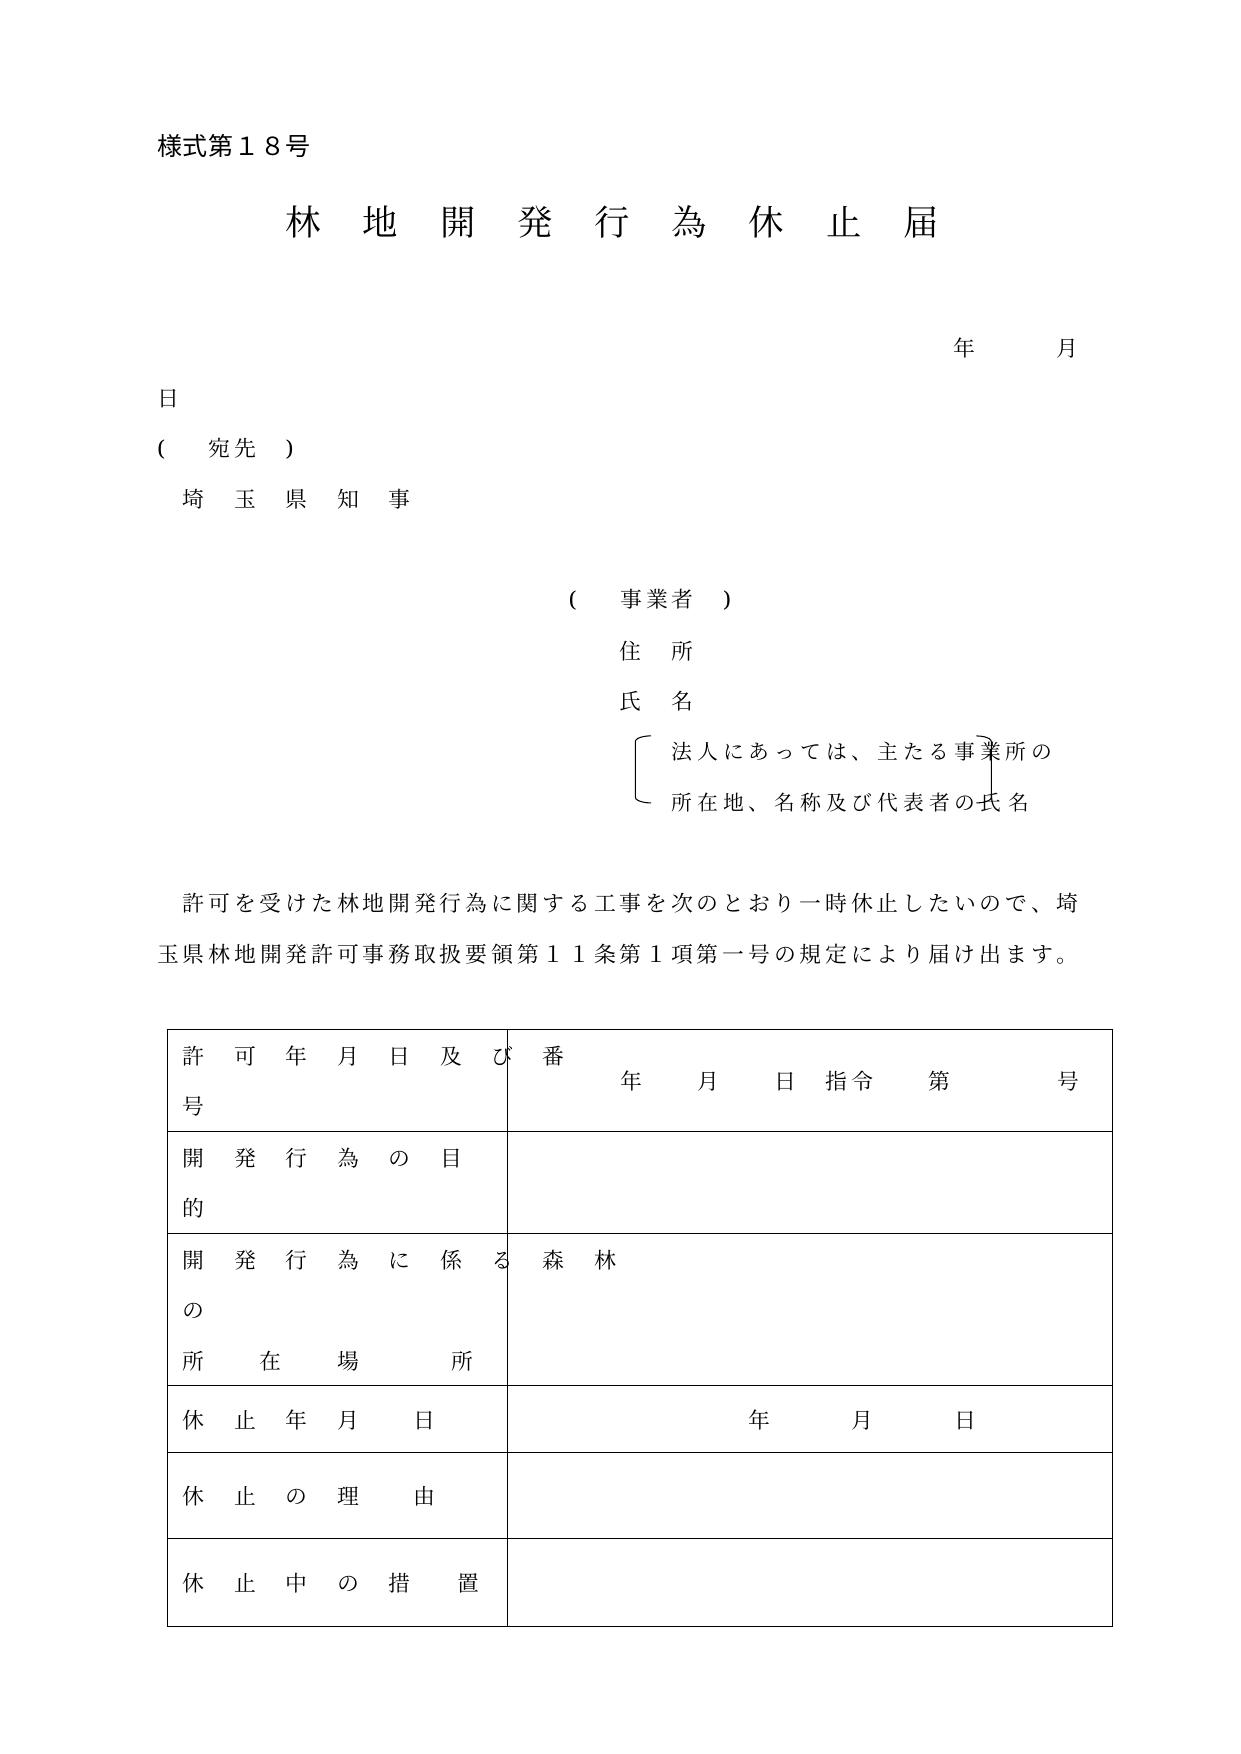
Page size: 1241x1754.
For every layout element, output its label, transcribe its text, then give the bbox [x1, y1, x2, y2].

text 埼 玉 県 知 事 [157, 473, 1083, 523]
subtitle 様式第１８号 [157, 119, 1083, 170]
table_header 許可年月日及び番号 [168, 1030, 507, 1131]
table_cell [508, 1453, 1112, 1538]
table_cell [508, 1234, 1112, 1385]
table_cell 休止年月日 [168, 1386, 507, 1452]
text 林 地 開 発 行 為 休 止 届 [157, 170, 1083, 271]
table_cell [508, 1132, 1112, 1233]
table_header 年 月 日 指令 第 号 [508, 1030, 1112, 1131]
table_cell 開発行為に係る森林の 所在場所 [168, 1234, 507, 1385]
table_cell [508, 1539, 1112, 1626]
text 法人にあっては、主たる事業所の [654, 725, 1083, 776]
text 氏 名 [157, 675, 1083, 725]
table_cell 休止中の措置 [168, 1539, 507, 1626]
text (事業者) [157, 574, 1083, 624]
text 住 所 [157, 624, 1083, 675]
table_cell 年 月 日 [508, 1386, 1112, 1452]
table_cell 休止の理由 [168, 1453, 507, 1538]
text 年 月 日 [157, 321, 1083, 422]
text 所在地、名称及び代表者の氏名 [654, 776, 1083, 826]
text (宛先) [157, 422, 1083, 473]
text 許可を受けた林地開発行為に関する工事を次のとおり一時休止したいので、埼玉県林地開発許可事務取扱要領第１１条第１項第一号の規定により届け出ます。 [157, 877, 1083, 978]
table_cell 開発行為の目的 [168, 1132, 507, 1233]
